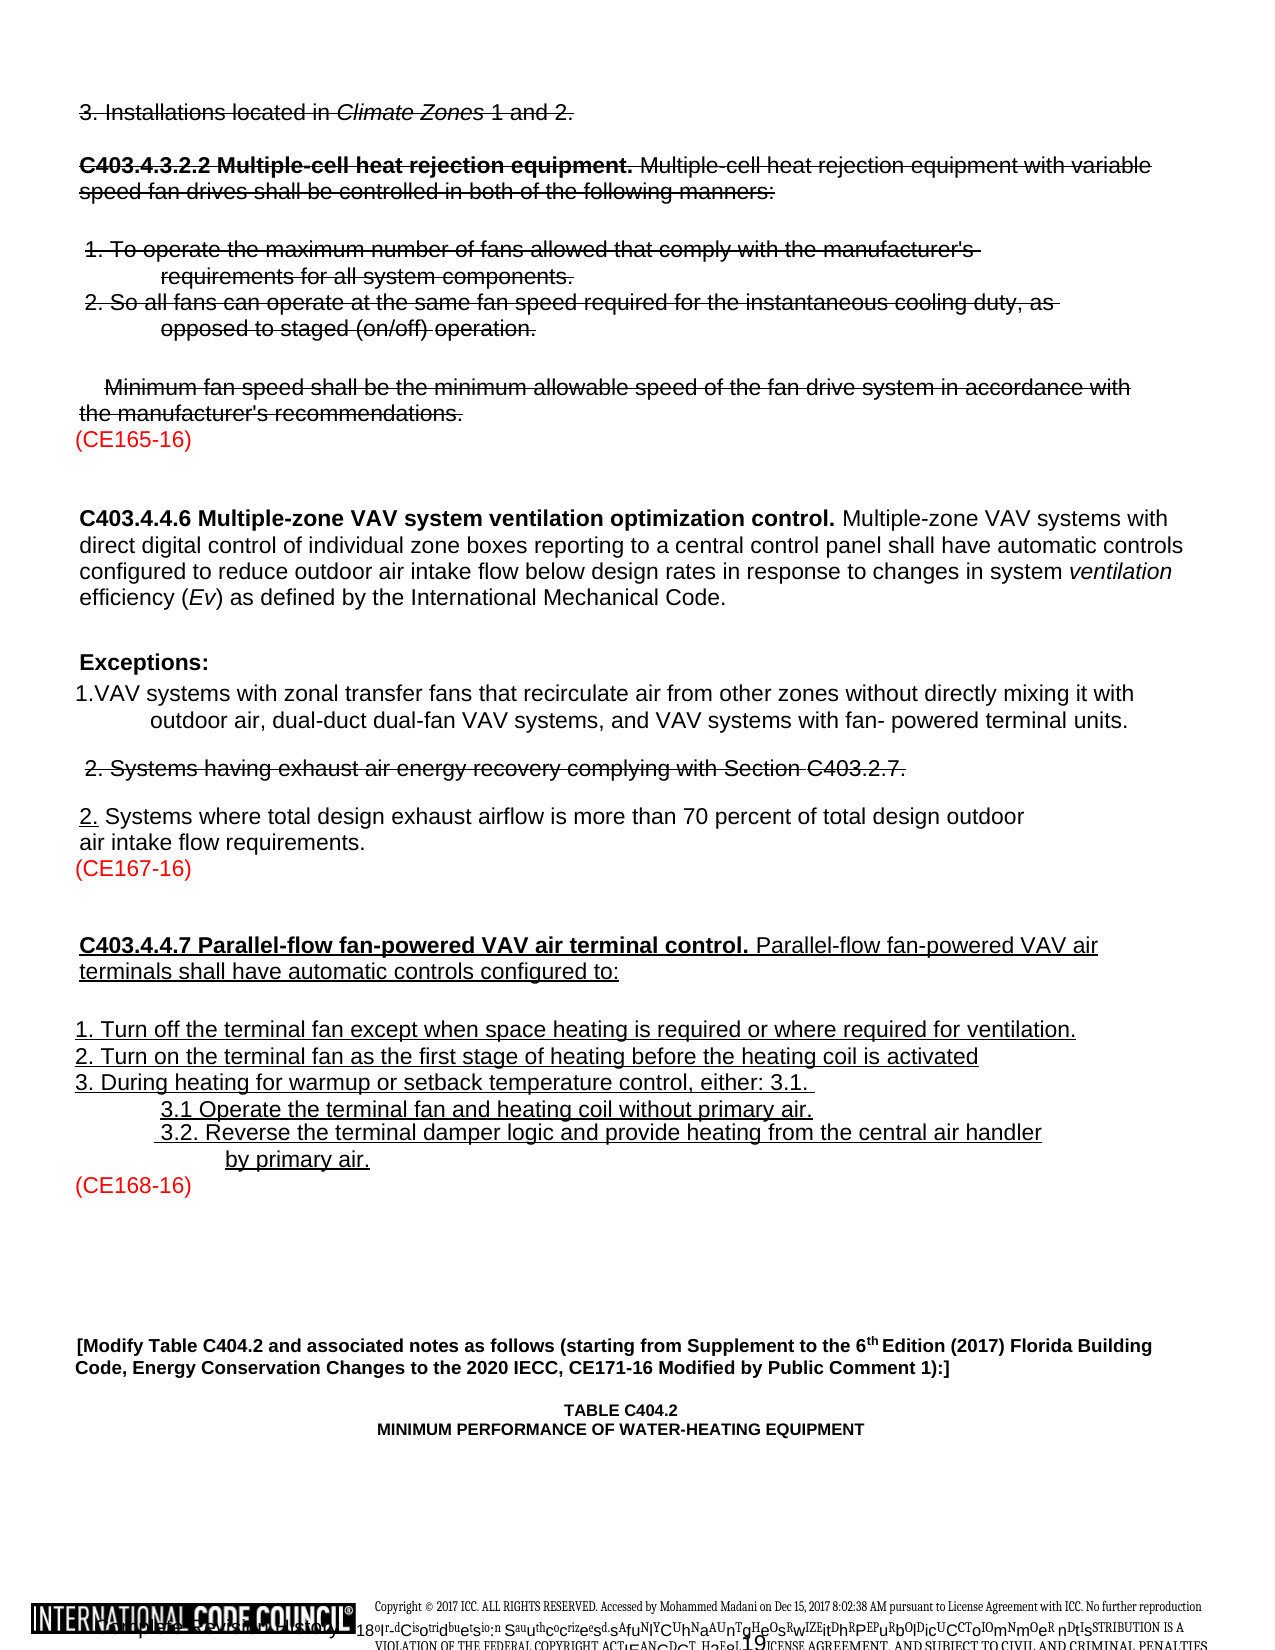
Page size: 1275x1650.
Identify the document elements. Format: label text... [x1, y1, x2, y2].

text (CE165-16) [75, 426, 1200, 453]
text Exceptions: [79, 648, 1200, 675]
text (CE168-16) [75, 1172, 1200, 1198]
picture [248, 1624, 254, 1633]
picture [193, 1628, 201, 1634]
text 2. Turn on the terminal fan as the first stage of heating before the heating coil is activated [75, 1043, 1200, 1069]
picture [325, 1624, 333, 1634]
text Minimum fan speed shall be the minimum allowable speed of the fan drive system in accordance with [104, 373, 1200, 400]
picture [141, 1624, 147, 1633]
text TABLE C404.2 [75, 1401, 1167, 1420]
text MINIMUM PERFORMANCE OF WATER-HEATING EQUIPMENT [75, 1420, 1167, 1439]
picture [31, 1603, 356, 1634]
text 3.2. Reverse the terminal damper logic and provide heating from the central air handler [154, 1122, 1200, 1146]
text C403.4.3.2.2 Multiple-cell heat rejection equipment. Multiple-cell heat rejection equipment with variable speed fan drives shall be controlled in both of the following manners: [79, 152, 1200, 204]
text 2. Systems having exhaust air energy recovery complying with Section C403.2.7. [84, 757, 1200, 781]
text (CE167-16) [75, 855, 1200, 882]
text 1. Turn off the terminal fan except when space heating is required or where required for ventilation. [75, 1016, 1200, 1043]
text terminals shall have automatic controls configured to: [79, 958, 1200, 984]
picture [278, 1627, 285, 1634]
text C403.4.4.7 Parallel-flow fan-powered VAV air terminal control. Parallel-flow fan-powered VAV air [79, 934, 1200, 958]
text 2. So all fans can operate at the same fan speed required for the instantaneous cooling duty, as opposed to staged (on/off) operation. [84, 289, 1147, 342]
text by primary air. [154, 1146, 1200, 1172]
picture [260, 1624, 265, 1634]
text 3. Installations located in Climate Zones 1 and 2. [79, 99, 1200, 125]
text C403.4.4.6 Multiple-zone VAV system ventilation optimization control. Multiple-zone VAV systems with direct digital control of individual zone boxes reporting to a central control panel shall have automatic controls configured to reduce outdoor air intake flow below design rates in response to changes in system ventilation efficiency (Ev) as defined by the International Mechanical Code. [79, 505, 1189, 611]
picture [124, 1624, 129, 1634]
text 1. To operate the maximum number of fans allowed that comply with the manufacturer's requirements for all system components. [84, 236, 1075, 289]
text air intake flow requirements. [79, 829, 1200, 855]
text 1.VAV systems with zonal transfer fans that recirculate air from other zones without directly mixing it with outdoor air, dual-duct dual-fan VAV systems, and VAV systems with fan- powered terminal units. [75, 680, 1154, 733]
picture [112, 1624, 118, 1633]
text 3.1 Operate the terminal fan and heating coil without primary air. [75, 1096, 905, 1122]
picture [313, 1624, 319, 1633]
text 3. During heating for warmup or setback temperature control, either: 3.1. [75, 1069, 905, 1096]
text the manufacturer's recommendations. [79, 400, 1200, 426]
picture [193, 1621, 201, 1627]
text [Modify Table C404.2 and associated notes as follows (starting from Supplement to the 6th Edition (2017) Florida Building Code, Energy Conservation Changes to the 2020 IECC, CE171-16 Modified by Public Comment 1):] [75, 1334, 1159, 1378]
text 2. Systems where total design exhaust airflow is more than 70 percent of total design outdoor [79, 805, 1200, 829]
